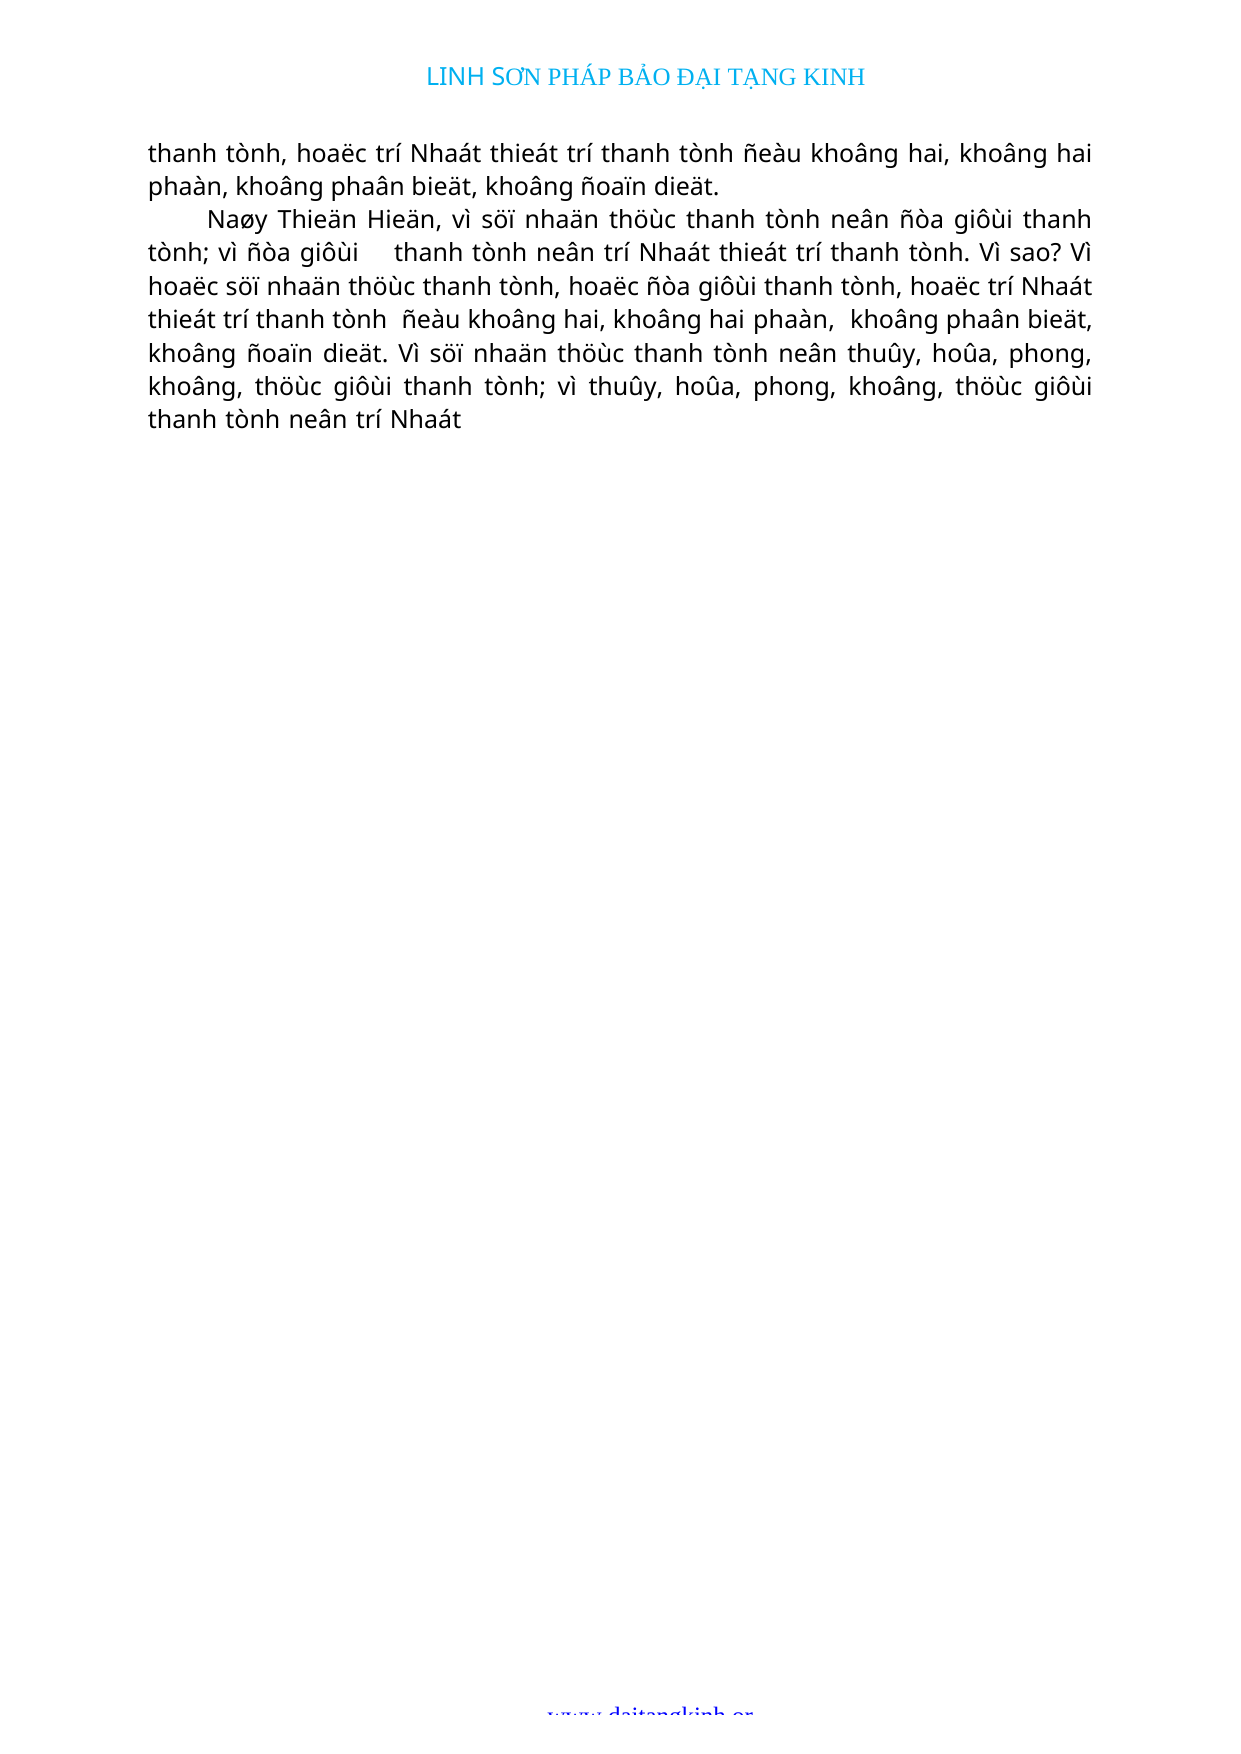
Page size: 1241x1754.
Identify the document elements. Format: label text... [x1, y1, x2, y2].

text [148, 135, 1093, 202]
text Naøy Thieän Hieän, vì söï nhaän thöùc thanh tònh neân ñòa giôùi thanh tònh; vì ñòa giôùi thanh tònh neân trí Nhaát thieát trí thanh tònh. Vì sao? Vì hoaëc söï nhaän thöùc thanh tònh, hoaëc ñòa giôùi thanh tònh, hoaëc trí Nhaát thieát trí thanh tònh ñeàu khoâng hai, khoâng hai phaàn, khoâng phaân bieät, khoâng ñoaïn dieät. Vì söï nhaän thöùc thanh tònh neân thuûy, hoûa, phong, khoâng, thöùc giôùi thanh tònh; vì thuûy, hoûa, phong, khoâng, thöùc giôùi thanh tònh neân trí Nhaát [148, 202, 1093, 436]
